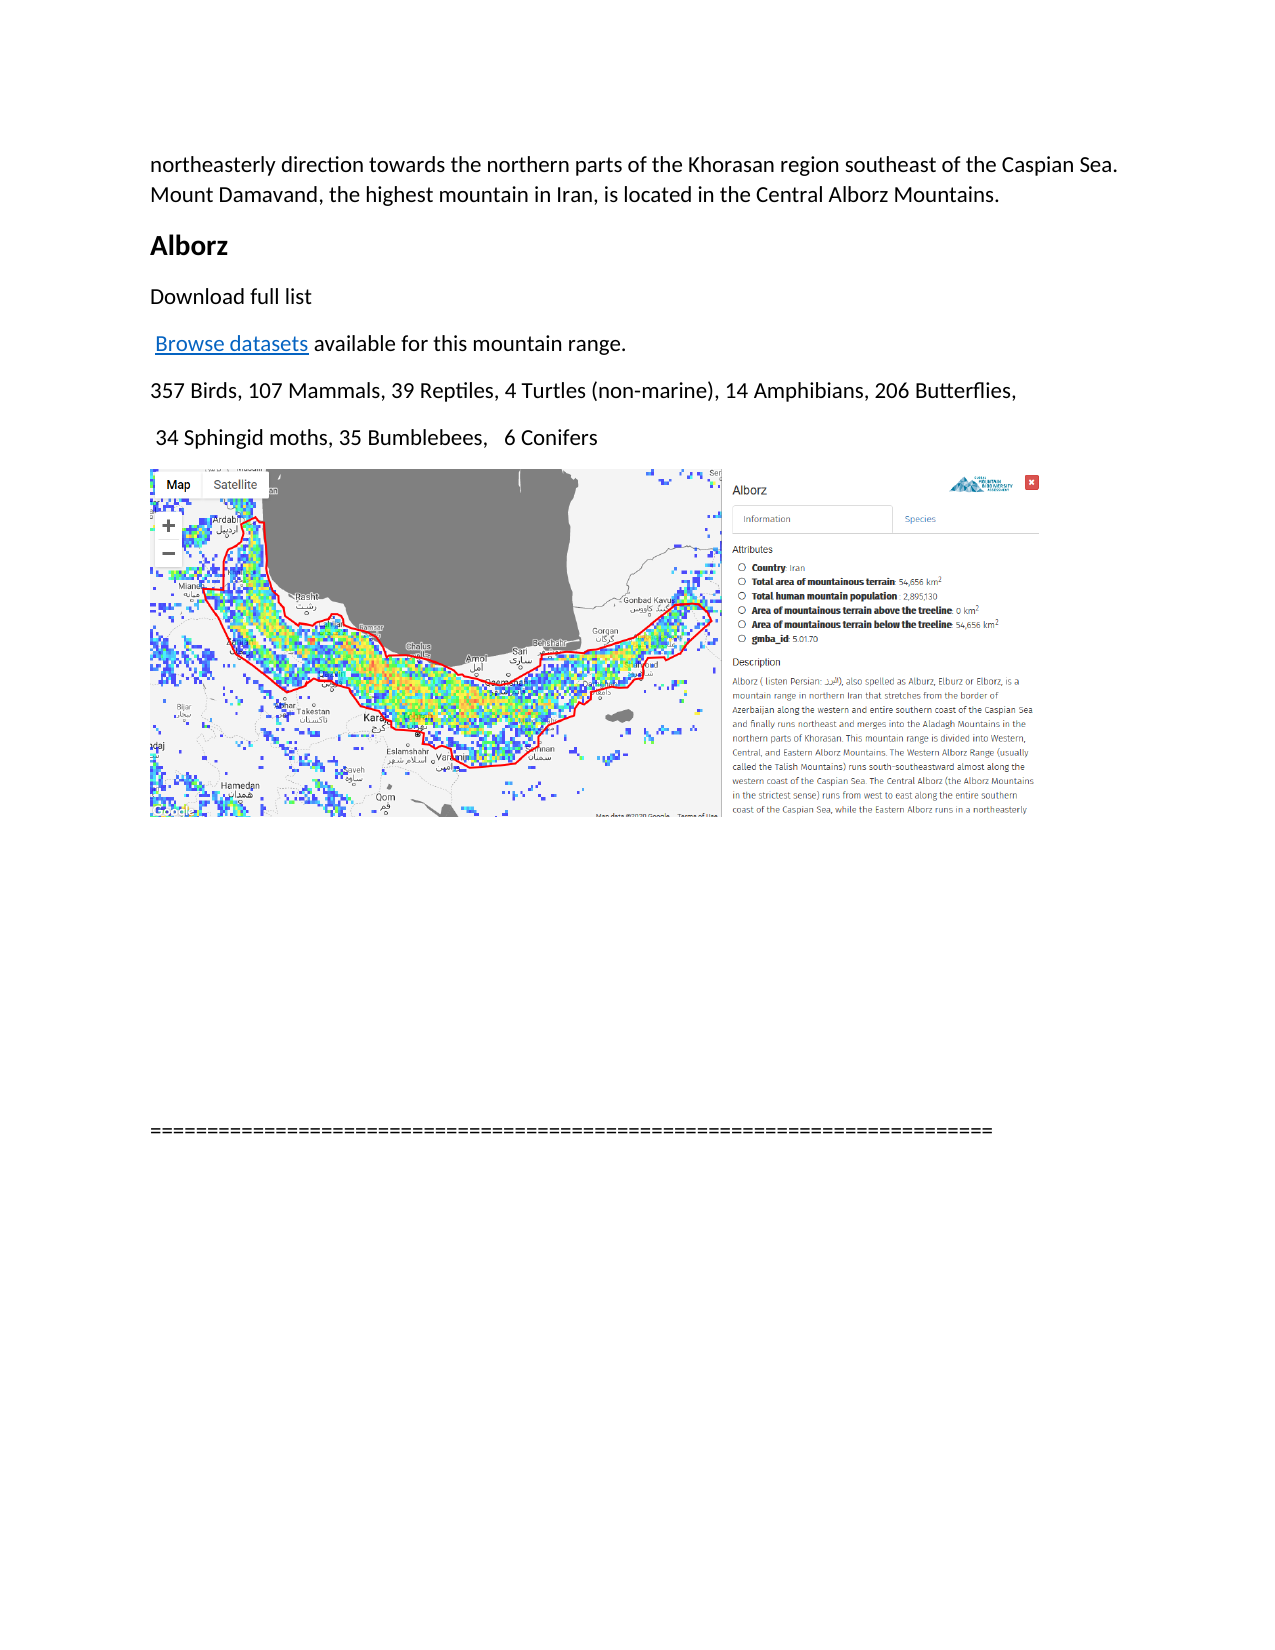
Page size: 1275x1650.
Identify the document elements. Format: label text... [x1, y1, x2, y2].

text Download full list [150, 282, 1125, 310]
text 357 Birds, 107 Mammals, 39 Reptiles, 4 Turtles (non-marine), 14 Amphibians, 206 Butterflies, [150, 376, 1125, 404]
text Alborz [150, 227, 1125, 263]
text Browse datasets available for this mountain range. [150, 329, 1125, 357]
text ========================================================================== [150, 1117, 1125, 1145]
picture [150, 469, 1040, 817]
text 34 Sphingid moths, 35 Bumblebees, 6 Conifers [150, 423, 1125, 451]
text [150, 150, 1125, 208]
